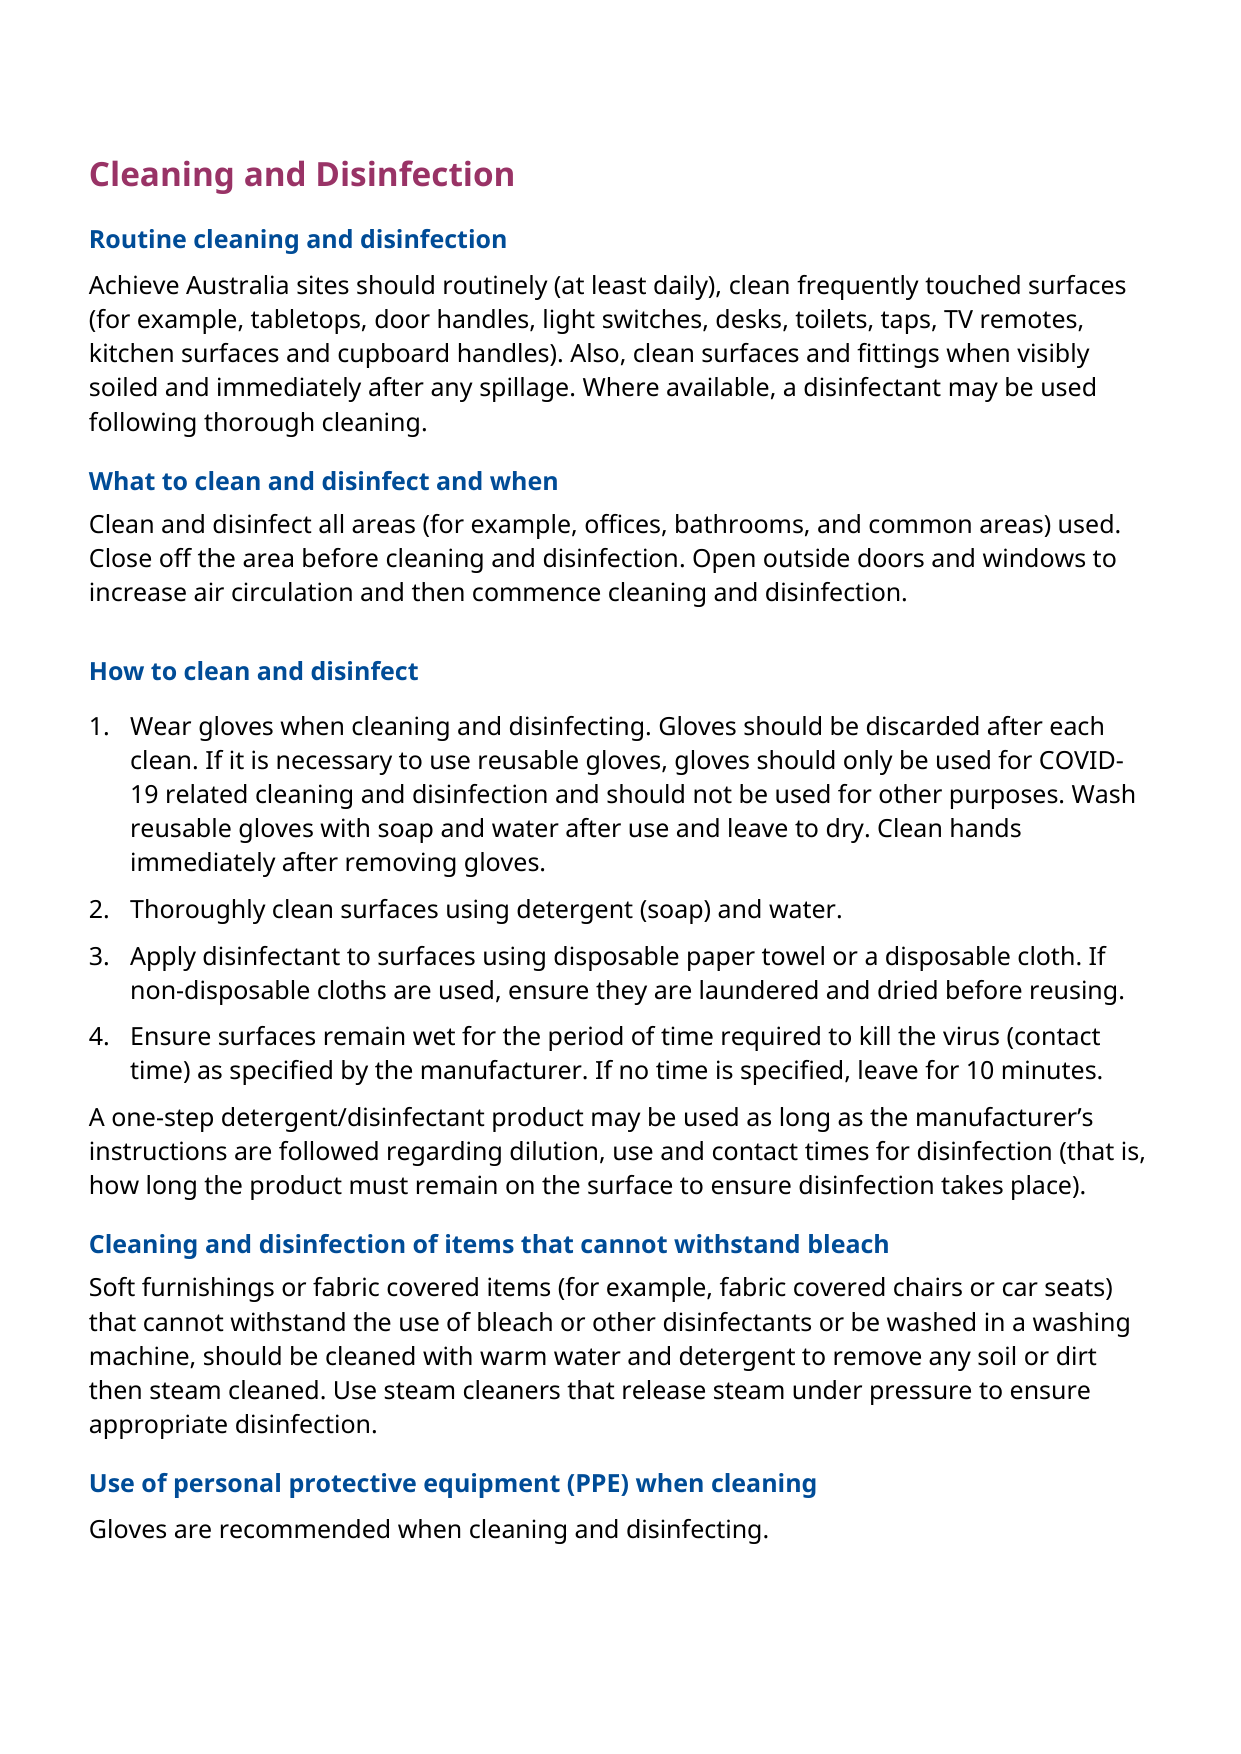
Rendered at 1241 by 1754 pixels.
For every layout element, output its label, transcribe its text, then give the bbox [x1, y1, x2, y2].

text Ensure surfaces remain wet for the period of time required to kill the virus (contact time) as specified by the manufacturer. If no time is specified, leave for 10 minutes. [89, 1019, 1152, 1087]
subtitle What to clean and disinfect and when [89, 463, 1152, 497]
text Wear gloves when cleaning and disinfecting. Gloves should be discarded after each clean. If it is necessary to use reusable gloves, gloves should only be used for COVID-19 related cleaning and disinfection and should not be used for other purposes. Wash reusable gloves with soap and water after use and leave to dry. Clean hands immediately after removing gloves. [89, 709, 1152, 879]
text Thoroughly clean surfaces using detergent (soap) and water. [89, 892, 1152, 926]
text Achieve Australia sites should routinely (at least daily), clean frequently touched surfaces (for example, tabletops, door handles, light switches, desks, toilets, taps, TV remotes, kitchen surfaces and cupboard handles). Also, clean surfaces and fittings when visibly soiled and immediately after any spillage. Where available, a disinfectant may be used following thorough cleaning. [89, 268, 1152, 438]
text Gloves are recommended when cleaning and disinfecting. [89, 1512, 1152, 1546]
text Soft furnishings or fabric covered items (for example, fabric covered chairs or car seats) that cannot withstand the use of bleach or other disinfectants or be washed in a washing machine, should be cleaned with warm water and detergent to remove any soil or dirt then steam cleaned. Use steam cleaners that release steam under pressure to ensure appropriate disinfection. [89, 1270, 1152, 1440]
subtitle Cleaning and Disinfection [89, 151, 1152, 196]
text A one-step detergent/disinfectant product may be used as long as the manufacturer’s instructions are followed regarding dilution, use and contact times for disinfection (that is, how long the product must remain on the surface to ensure disinfection takes place). [89, 1099, 1152, 1202]
subtitle Routine cleaning and disinfection [89, 221, 1152, 255]
subtitle How to clean and disinfect [89, 642, 1152, 688]
text Apply disinfectant to surfaces using disposable paper towel or a disposable cloth. If non-disposable cloths are used, ensure they are laundered and dried before reusing. [89, 938, 1152, 1006]
subtitle Use of personal protective equipment (PPE) when cleaning [89, 1465, 1152, 1499]
subtitle Cleaning and disinfection of items that cannot withstand bleach [89, 1227, 1152, 1261]
text Clean and disinfect all areas (for example, offices, bathrooms, and common areas) used. Close off the area before cleaning and disinfection. Open outside doors and windows to increase air circulation and then commence cleaning and disinfection. [89, 507, 1152, 609]
